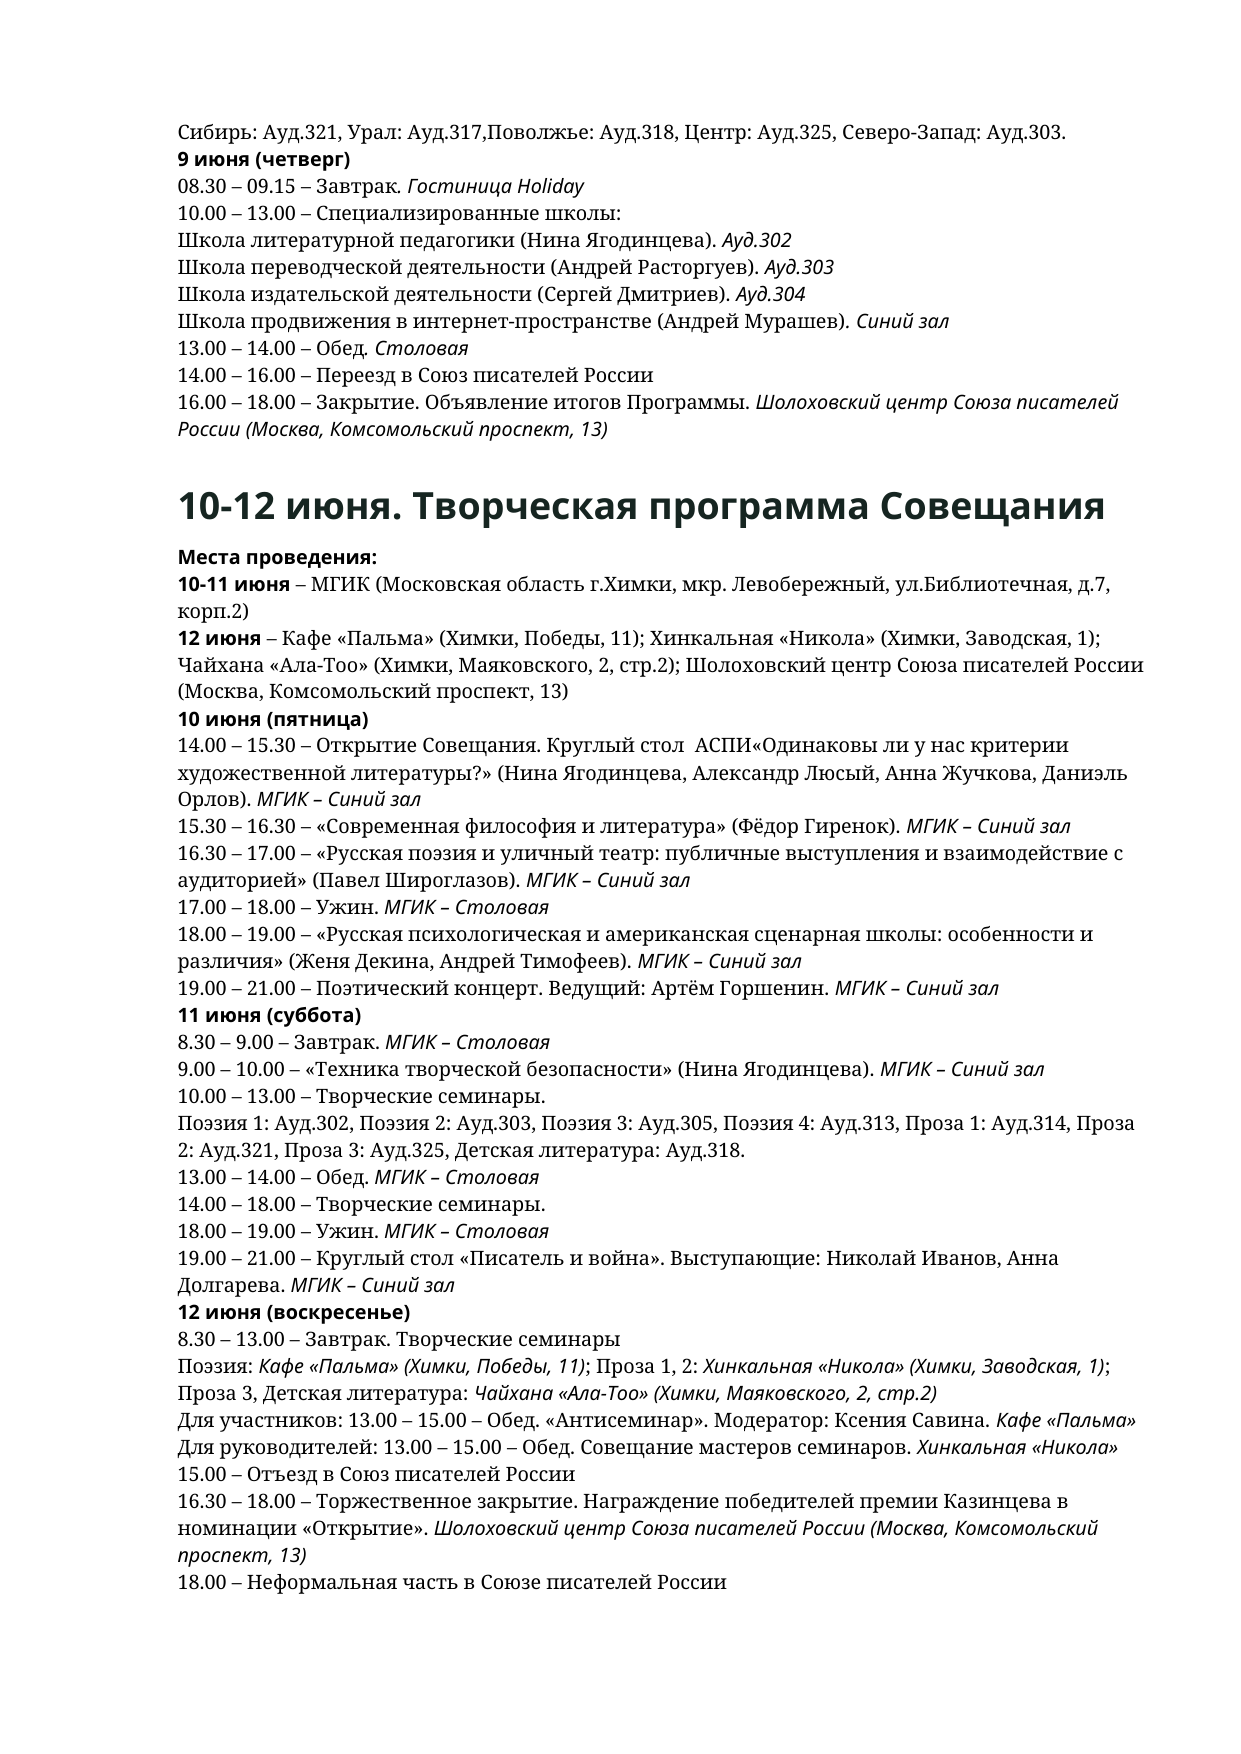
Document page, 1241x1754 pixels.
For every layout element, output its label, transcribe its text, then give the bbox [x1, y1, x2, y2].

text Поэзия 1: Ауд.302, Поэзия 2: Ауд.303, Поэзия 3: Ауд.305, Поэзия 4: Ауд.313, Проза 1: Ауд.314, Проза 2: Ауд.321, Проза 3: Ауд.325, Детская литература: Ауд.318. [177, 1109, 1152, 1163]
text Сибирь: Ауд.321, Урал: Ауд.317,Поволжье: Ауд.318, Центр: Ауд.325, Северо-Запад: Ауд.303. [177, 118, 1152, 145]
text 13.00 – 14.00 – Обед. МГИК – Столовая 14.00 – 18.00 – Творческие семинары. 18.00 – 19.00 – Ужин. МГИК – Столовая 19.00 – 21.00 – Круглый стол «Писатель и война». Выступающие: Николай Иванов, Анна Долгарева. МГИК – Синий зал [177, 1163, 1152, 1298]
text 11 июня (суббота) 8.30 – 9.00 – Завтрак. МГИК – Столовая 9.00 – 10.00 – «Техника творческой безопасности» (Нина Ягодинцева). МГИК – Синий зал 10.00 – 13.00 – Творческие семинары. [177, 1002, 1152, 1109]
subtitle 10-12 июня. Творческая программа Совещания [177, 479, 1152, 530]
text 10 июня (пятница) 14.00 – 15.30 – Открытие Совещания. Круглый стол АСПИ«Одинаковы ли у нас критерии художественной литературы?» (Нина Ягодинцева, Александр Люсый, Анна Жучкова, Даниэль Орлов). МГИК – Синий зал 15.30 – 16.30 – «Современная философия и литература» (Фёдор Гиренок). МГИК – Синий зал 16.30 – 17.00 – «Русская поэзия и уличный театр: публичные выступления и взаимодействие с аудиторией» (Павел Широглазов). МГИК – Синий зал 17.00 – 18.00 – Ужин. МГИК – Столовая 18.00 – 19.00 – «Русская психологическая и американская сценарная школы: особенности и различия» (Женя Декина, Андрей Тимофеев). МГИК – Синий зал 19.00 – 21.00 – Поэтический концерт. Ведущий: Артём Горшенин. МГИК – Синий зал [177, 705, 1152, 1002]
text Места проведения: 10-11 июня – МГИК (Московская область г.Химки, мкр. Левобережный, ул.Библиотечная, д.7, корп.2) 12 июня – Кафе «Пальма» (Химки, Победы, 11); Хинкальная «Никола» (Химки, Заводская, 1); Чайхана «Ала-Тоо» (Химки, Маяковского, 2, стр.2); Шолоховский центр Союза писателей России (Москва, Комсомольский проспект, 13) [177, 543, 1152, 705]
text 12 июня (воскресенье) 8.30 – 13.00 – Завтрак. Творческие семинары Поэзия: Кафе «Пальма» (Химки, Победы, 11); Проза 1, 2: Хинкальная «Никола» (Химки, Заводская, 1); Проза 3, Детская литература: Чайхана «Ала-Тоо» (Химки, Маяковского, 2, стр.2) Для участников: 13.00 – 15.00 – Обед. «Антисеминар». Модератор: Ксения Савина. Кафе «Пальма» Для руководителей: 13.00 – 15.00 – Обед. Совещание мастеров семинаров. Хинкальная «Никола» 15.00 – Отъезд в Союз писателей России 16.30 – 18.00 – Торжественное закрытие. Награждение победителей премии Казинцева в номинации «Открытие». Шолоховский центр Союза писателей России (Москва, Комсомольский проспект, 13) 18.00 – Неформальная часть в Союзе писателей России [177, 1298, 1152, 1595]
text 9 июня (четверг) 08.30 – 09.15 – Завтрак. Гостиница Holiday 10.00 – 13.00 – Специализированные школы: Школа литературной педагогики (Нина Ягодинцева). Ауд.302 Школа переводческой деятельности (Андрей Расторгуев). Ауд.303 Школа издательской деятельности (Сергей Дмитриев). Ауд.304 Школа продвижения в интернет-пространстве (Андрей Мурашев). Синий зал 13.00 – 14.00 – Обед. Столовая 14.00 – 16.00 – Переезд в Союз писателей России 16.00 – 18.00 – Закрытие. Объявление итогов Программы. Шолоховский центр Союза писателей России (Москва, Комсомольский проспект, 13) [177, 145, 1152, 442]
